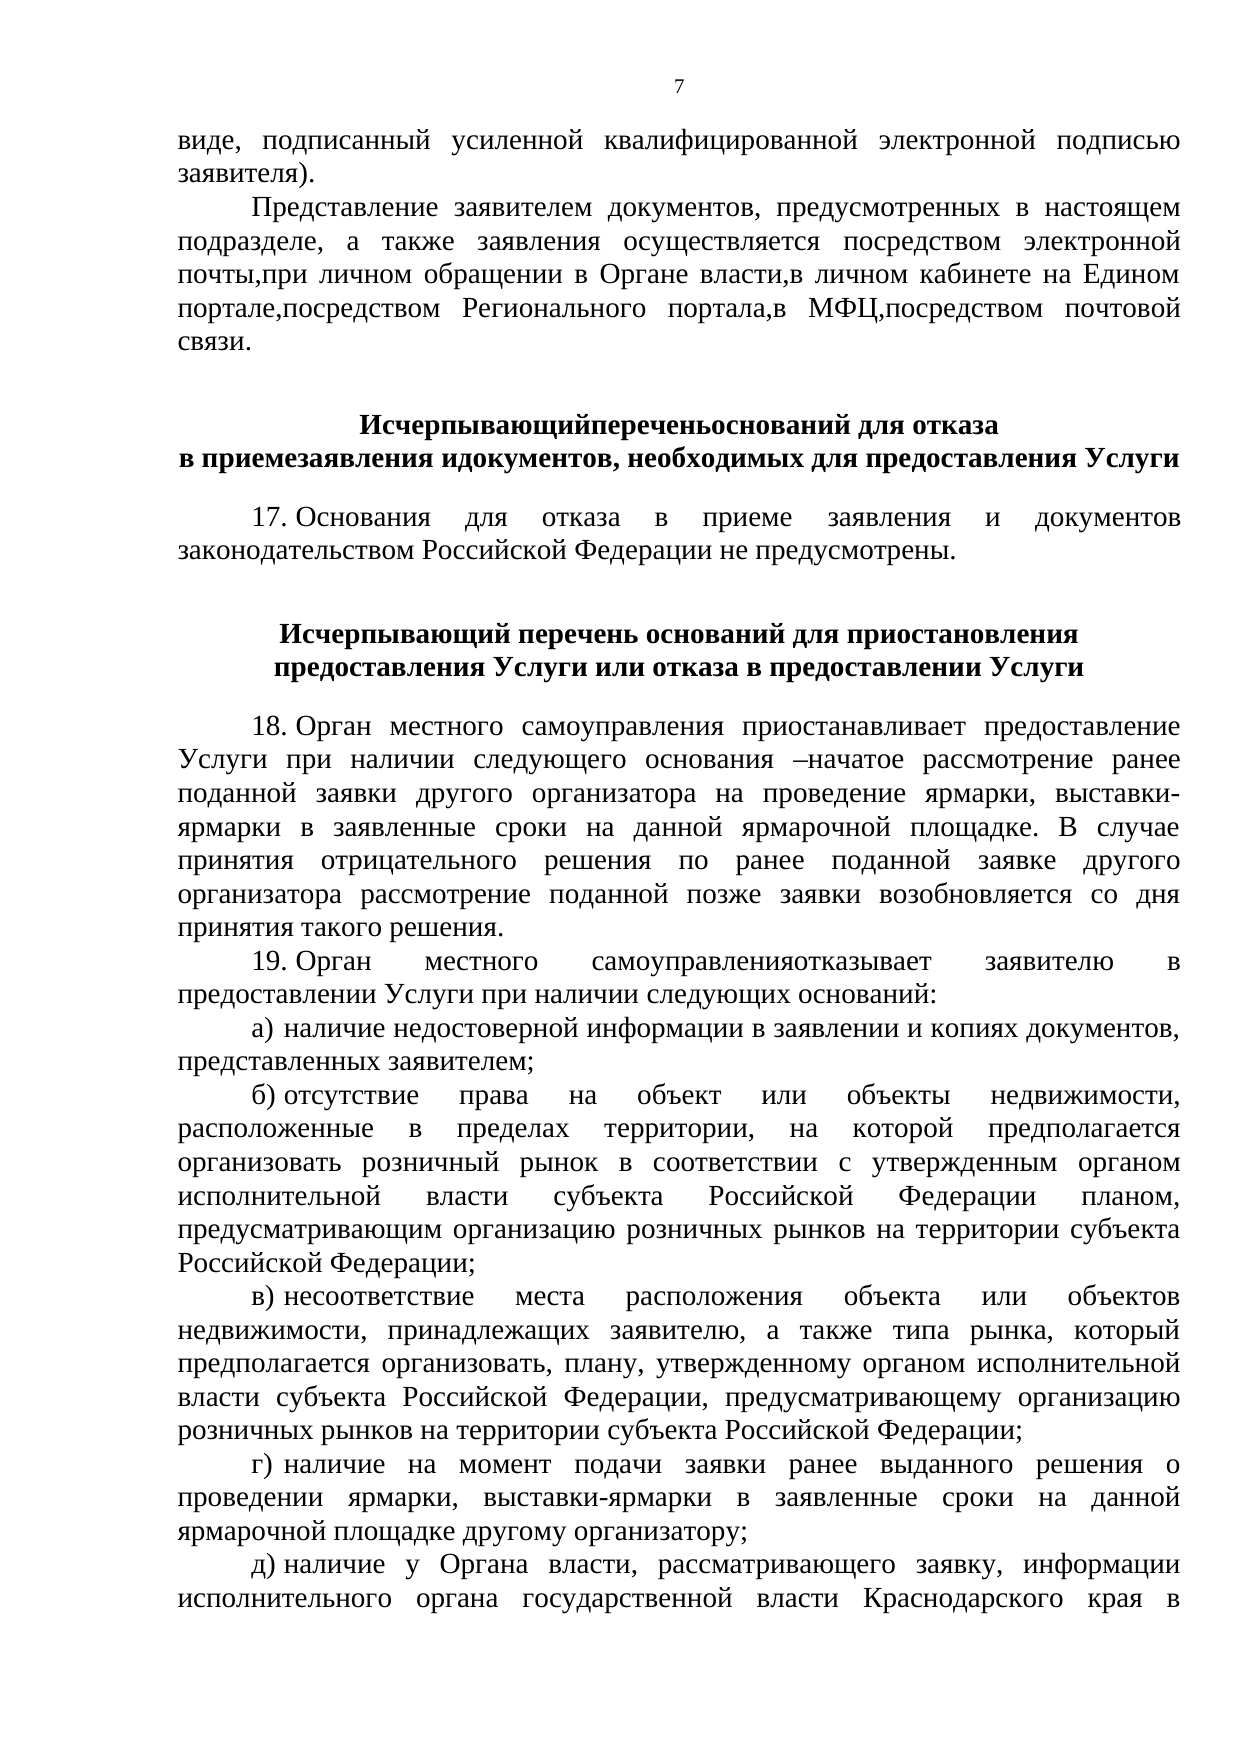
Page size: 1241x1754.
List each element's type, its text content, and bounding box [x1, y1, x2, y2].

list несоответствие места расположения объекта или объектов недвижимости, принадлежащих заявителю, а также типа рынка, который предполагается организовать, плану, утвержденному органом исполнительной власти субъекта Российской Федерации, предусматривающему организацию розничных рынков на территории субъекта Российской Федерации; [177, 1278, 1181, 1446]
list наличие недостоверной информации в заявлении и копиях документов, представленных заявителем; [177, 1010, 1181, 1077]
list наличие на момент подачи заявки ранее выданного решения о проведении ярмарки, выставки-ярмарки в заявленные сроки на данной ярмарочной площадке другому организатору; [177, 1446, 1181, 1547]
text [177, 122, 1181, 189]
list Основания для отказа в приеме заявления и документов законодательством Российской Федерации не предусмотрены. [177, 499, 1181, 566]
list Орган местного самоуправленияотказывает заявителю в предоставлении Услуги при наличии следующих оснований: [177, 943, 1181, 1010]
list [177, 1547, 1181, 1614]
text Представление заявителем документов, предусмотренных в настоящем подразделе, а также заявления осуществляется посредством электронной почты,при личном обращении в Органе власти,в личном кабинете на Едином портале,посредством Регионального портала,в МФЦ,посредством почтовой связи. [177, 189, 1181, 357]
list Орган местного самоуправления приостанавливает предоставление Услуги при наличии следующего основания –начатое рассмотрение ранее поданной заявки другого организатора на проведение ярмарки, выставки-ярмарки в заявленные сроки на данной ярмарочной площадке. В случае принятия отрицательного решения по ранее поданной заявке другого организатора рассмотрение поданной позже заявки возобновляется со дня принятия такого решения. [177, 708, 1181, 943]
list отсутствие права на объект или объекты недвижимости, расположенные в пределах территории, на которой предполагается организовать розничный рынок в соответствии с утвержденным органом исполнительной власти субъекта Российской Федерации планом, предусматривающим организацию розничных рынков на территории субъекта Российской Федерации; [177, 1077, 1181, 1278]
text Исчерпывающий перечень оснований для приостановления предоставления Услуги или отказа в предоставлении Услуги [177, 616, 1181, 683]
text Исчерпывающийпереченьоснований для отказа в приемезаявления идокументов, необходимых для предоставления Услуги [177, 407, 1181, 474]
